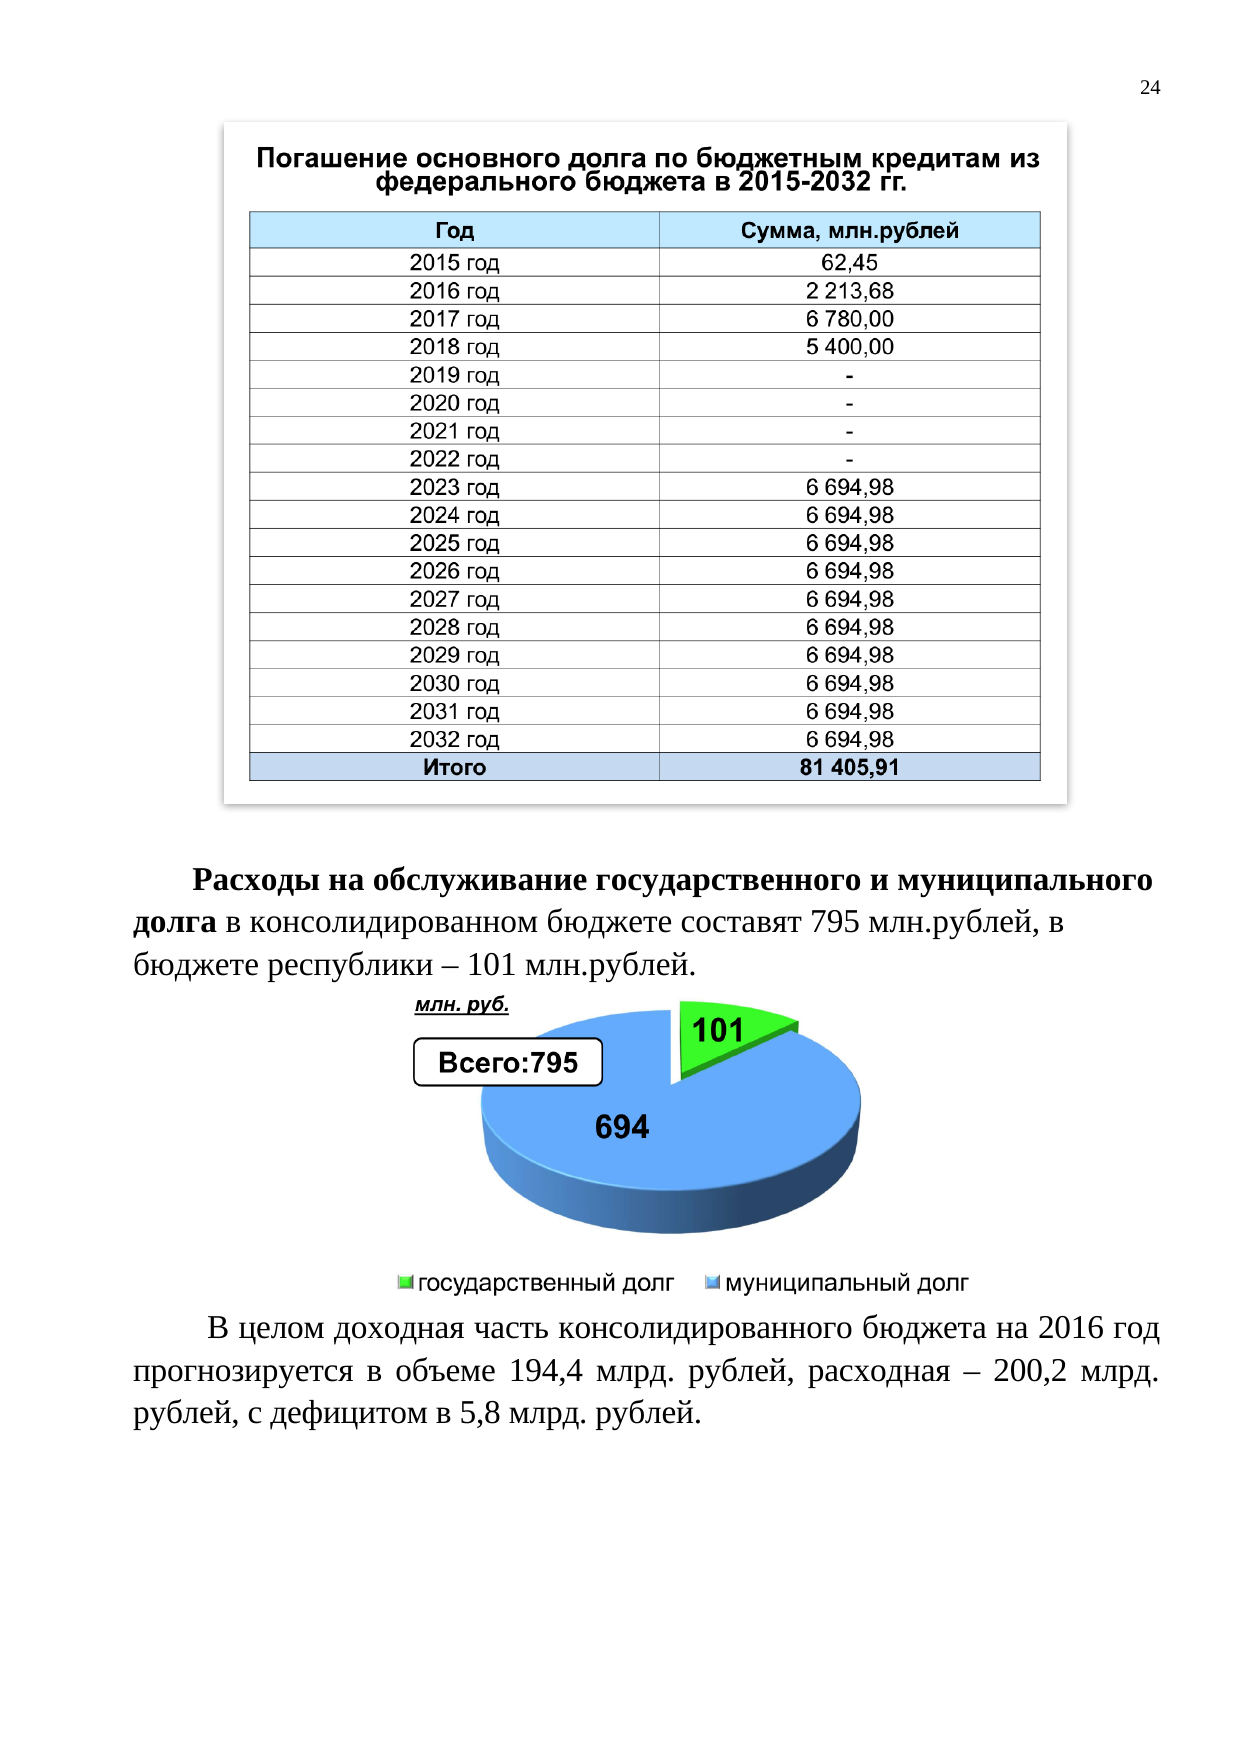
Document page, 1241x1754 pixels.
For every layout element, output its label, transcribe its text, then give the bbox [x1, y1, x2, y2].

text Расходы на обслуживание государственного и муниципального долга в консолидированном бюджете составят 795 млн.рублей, в бюджете республики – 101 млн.рублей. [133, 859, 1161, 982]
picture [380, 985, 988, 1306]
text В целом доходная часть консолидированного бюджета на 2016 год прогнозируется в объеме 194,4 млрд. рублей, расходная – 200,2 млрд. рублей, с дефицитом в 5,8 млрд. рублей. [133, 1308, 1161, 1430]
picture [239, 137, 1052, 789]
